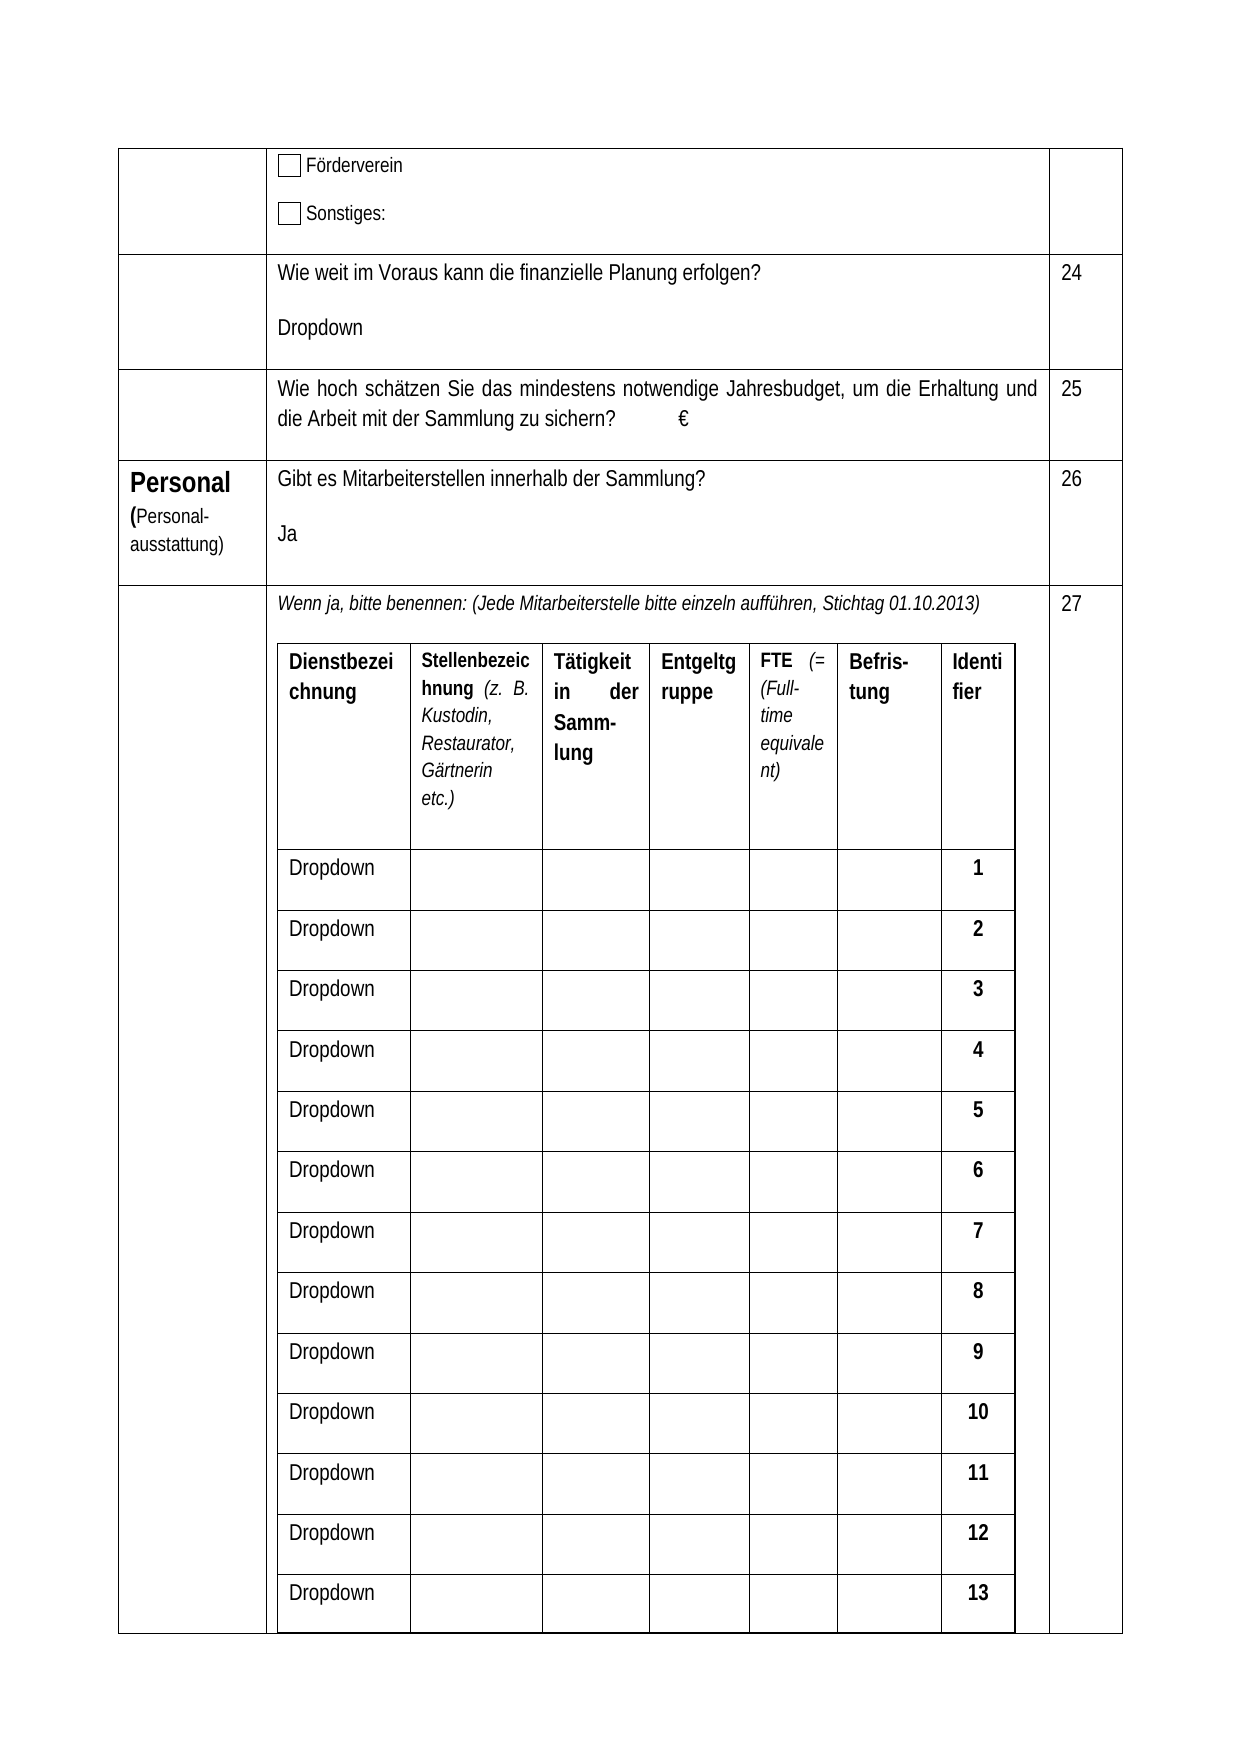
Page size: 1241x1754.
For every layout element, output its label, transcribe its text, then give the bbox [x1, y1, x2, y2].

table_cell Personal (Personal-ausstattung) [119, 461, 266, 585]
table_cell Wie hoch schätzen Sie das mindestens notwendige Jahresbudget, um die Erhaltung und die Arbeit mit der Sammlung zu sichern? € [267, 370, 1049, 460]
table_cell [267, 149, 1049, 254]
table_cell [119, 586, 266, 1633]
table_cell Wenn ja, bitte benennen: (Jede Mitarbeiterstelle bitte einzeln aufführen, Stichtag 01.10.2013) [267, 586, 1049, 1633]
table_cell [119, 370, 266, 460]
table_cell 25 [1050, 370, 1122, 460]
table_cell 27 [1050, 586, 1122, 1633]
table_cell 24 [1050, 255, 1122, 369]
table_cell Gibt es Mitarbeiterstellen innerhalb der Sammlung? [267, 461, 1049, 585]
table_cell Wie weit im Voraus kann die finanzielle Planung erfolgen? [267, 255, 1049, 369]
table_cell [119, 149, 266, 254]
table_cell 23 [1050, 149, 1122, 254]
table_cell [119, 255, 266, 369]
table_cell 26 [1050, 461, 1122, 585]
